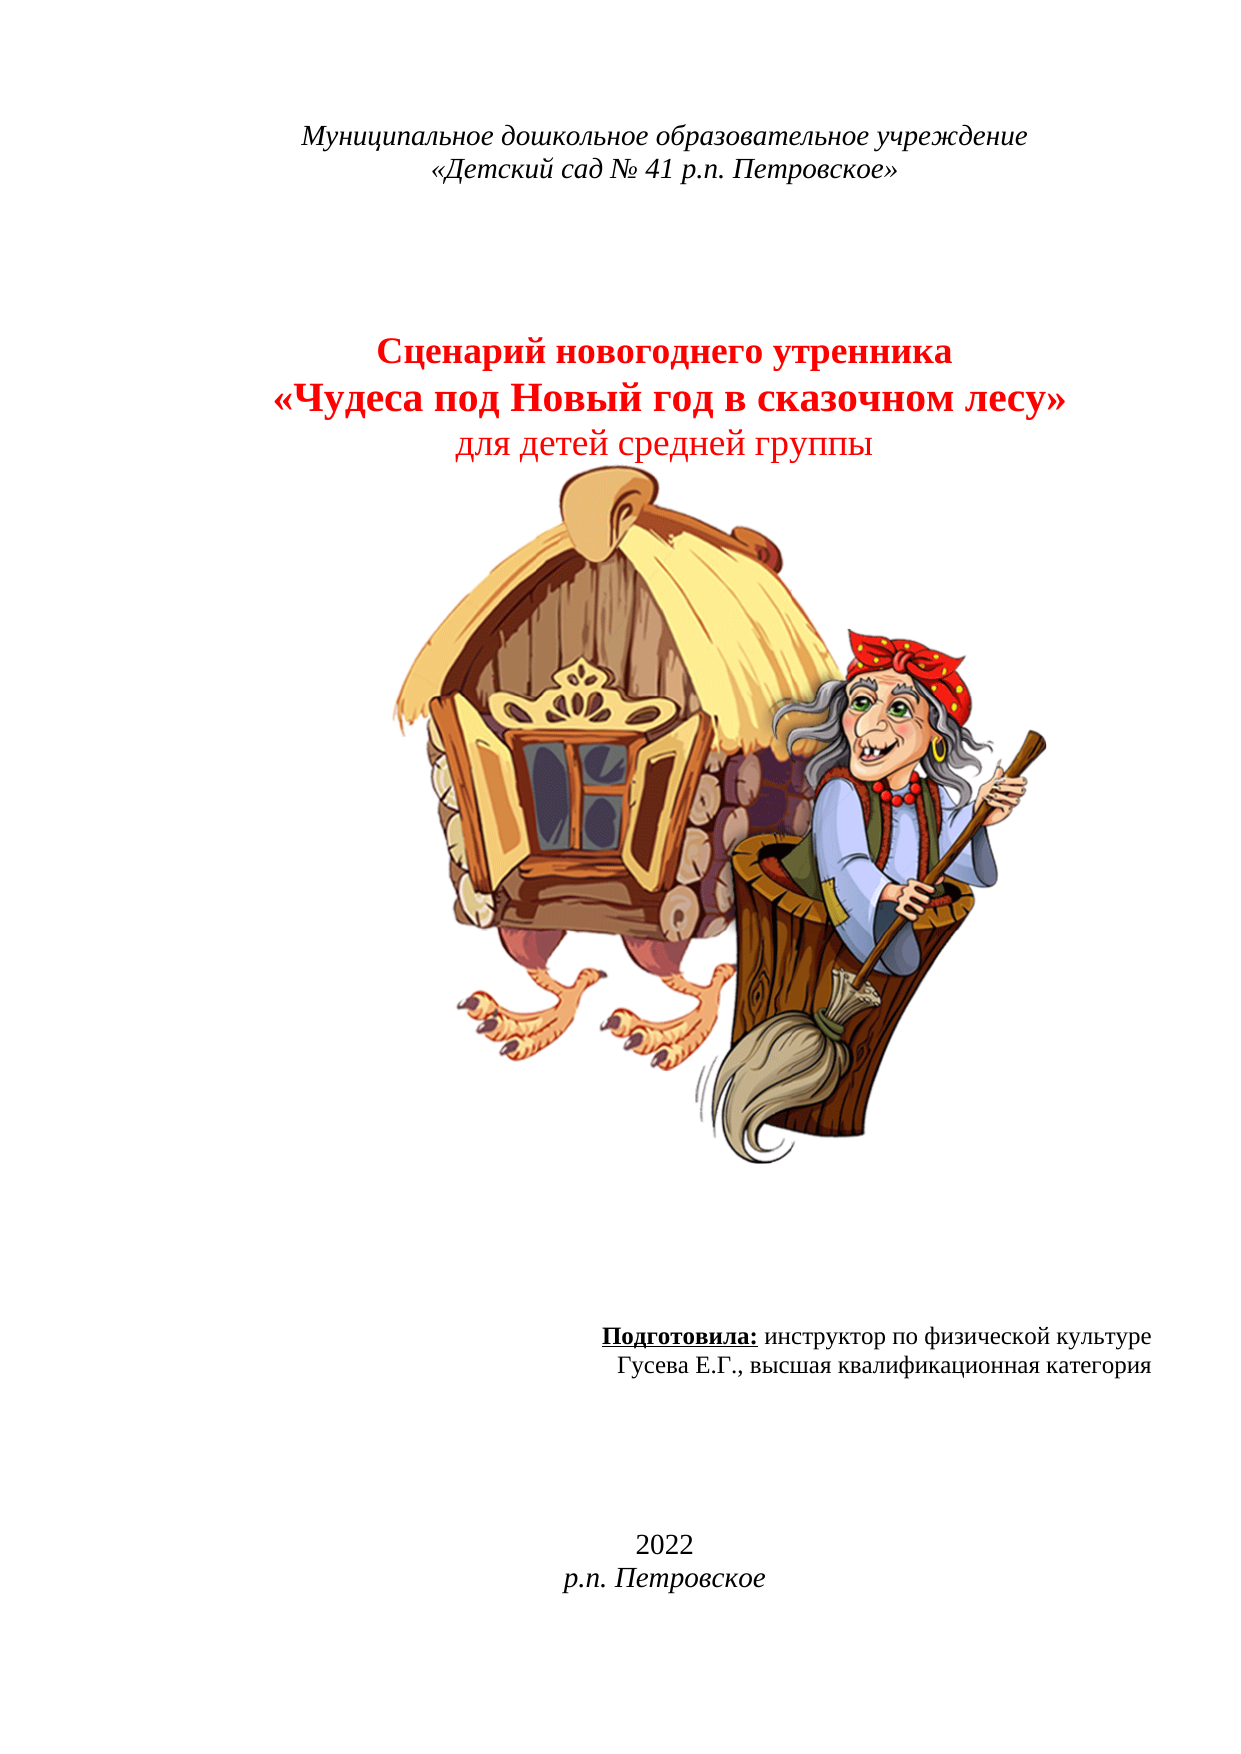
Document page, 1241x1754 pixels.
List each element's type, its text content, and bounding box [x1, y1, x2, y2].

text Гусева Е.Г., высшая квалификационная категория [177, 1350, 1152, 1378]
text «Детский сад № 41 р.п. Петровское» [177, 152, 1152, 185]
text 2022 [177, 1527, 1152, 1561]
picture [282, 463, 1047, 1164]
text Подготовила: инструктор по физической культуре [177, 1321, 1152, 1350]
text Муниципальное дошкольное образовательное учреждение [177, 118, 1152, 152]
text «Чудеса под Новый год в сказочном лесу» [177, 372, 1152, 420]
text Сценарий новогоднего утренника [177, 329, 1152, 372]
text р.п. Петровское [177, 1561, 1152, 1594]
text для детей средней группы [177, 420, 1152, 463]
